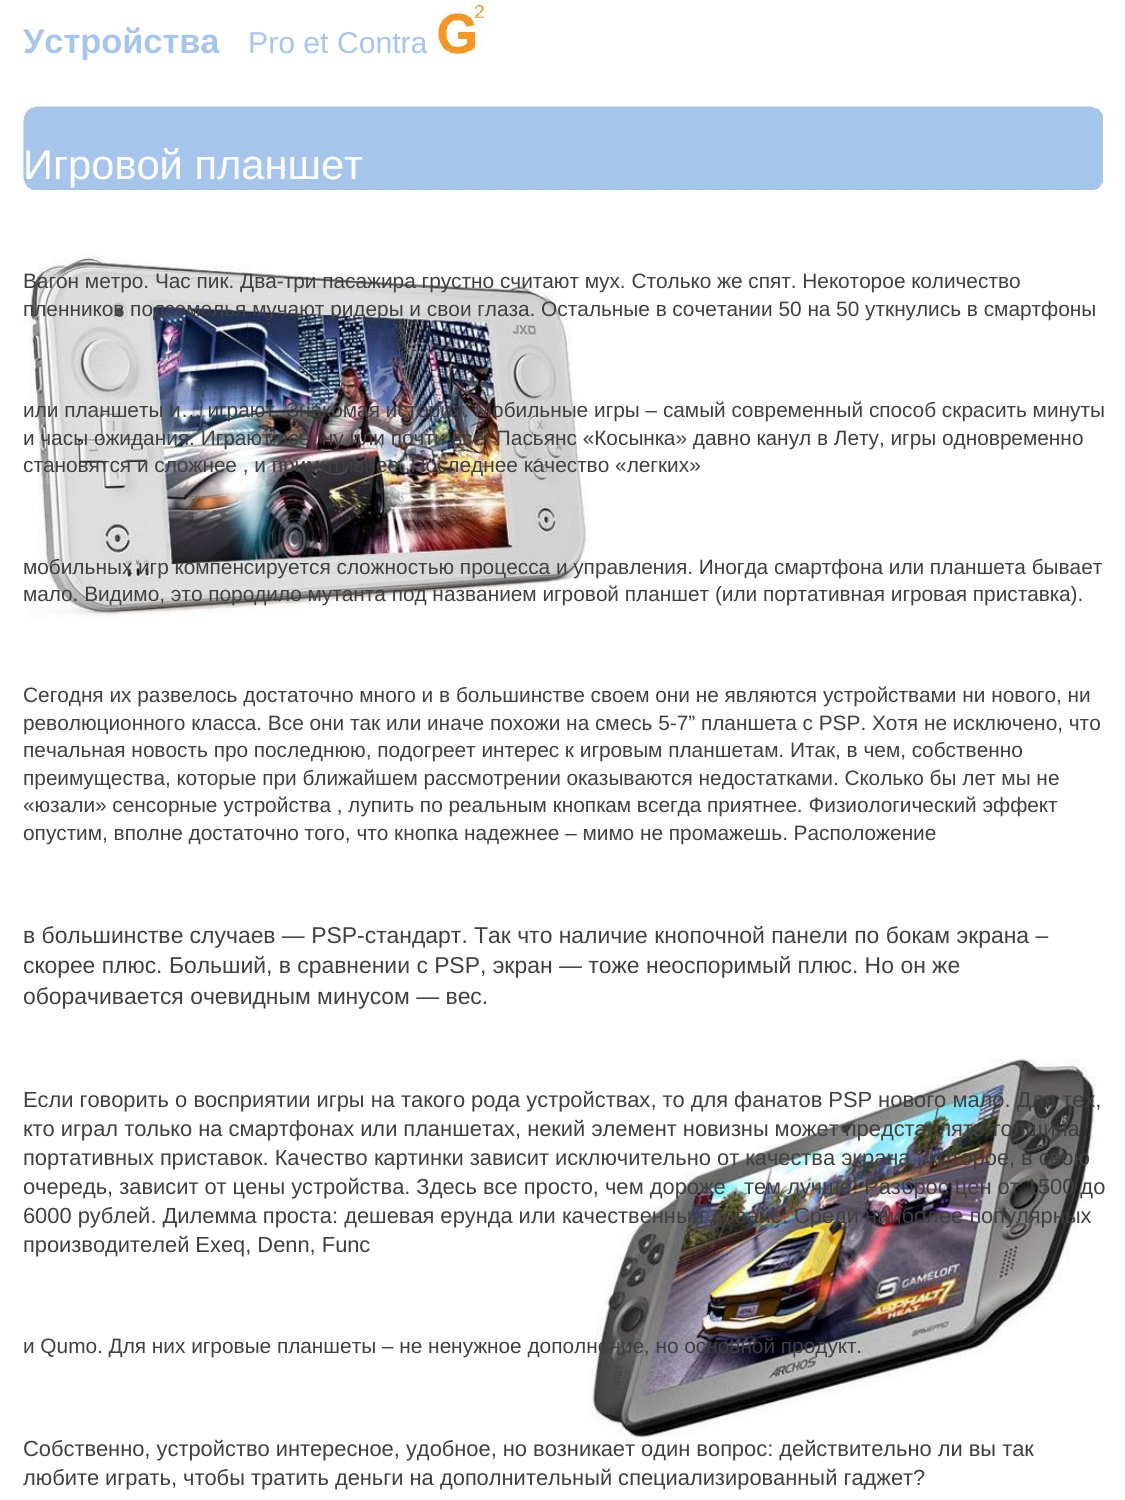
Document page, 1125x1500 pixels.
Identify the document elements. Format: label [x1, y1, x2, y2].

picture [1096, 1184, 1102, 1193]
picture [435, 0, 491, 54]
picture [867, 1475, 872, 1484]
picture [12, 247, 599, 632]
picture [570, 1050, 1103, 1486]
picture [21, 104, 1105, 192]
